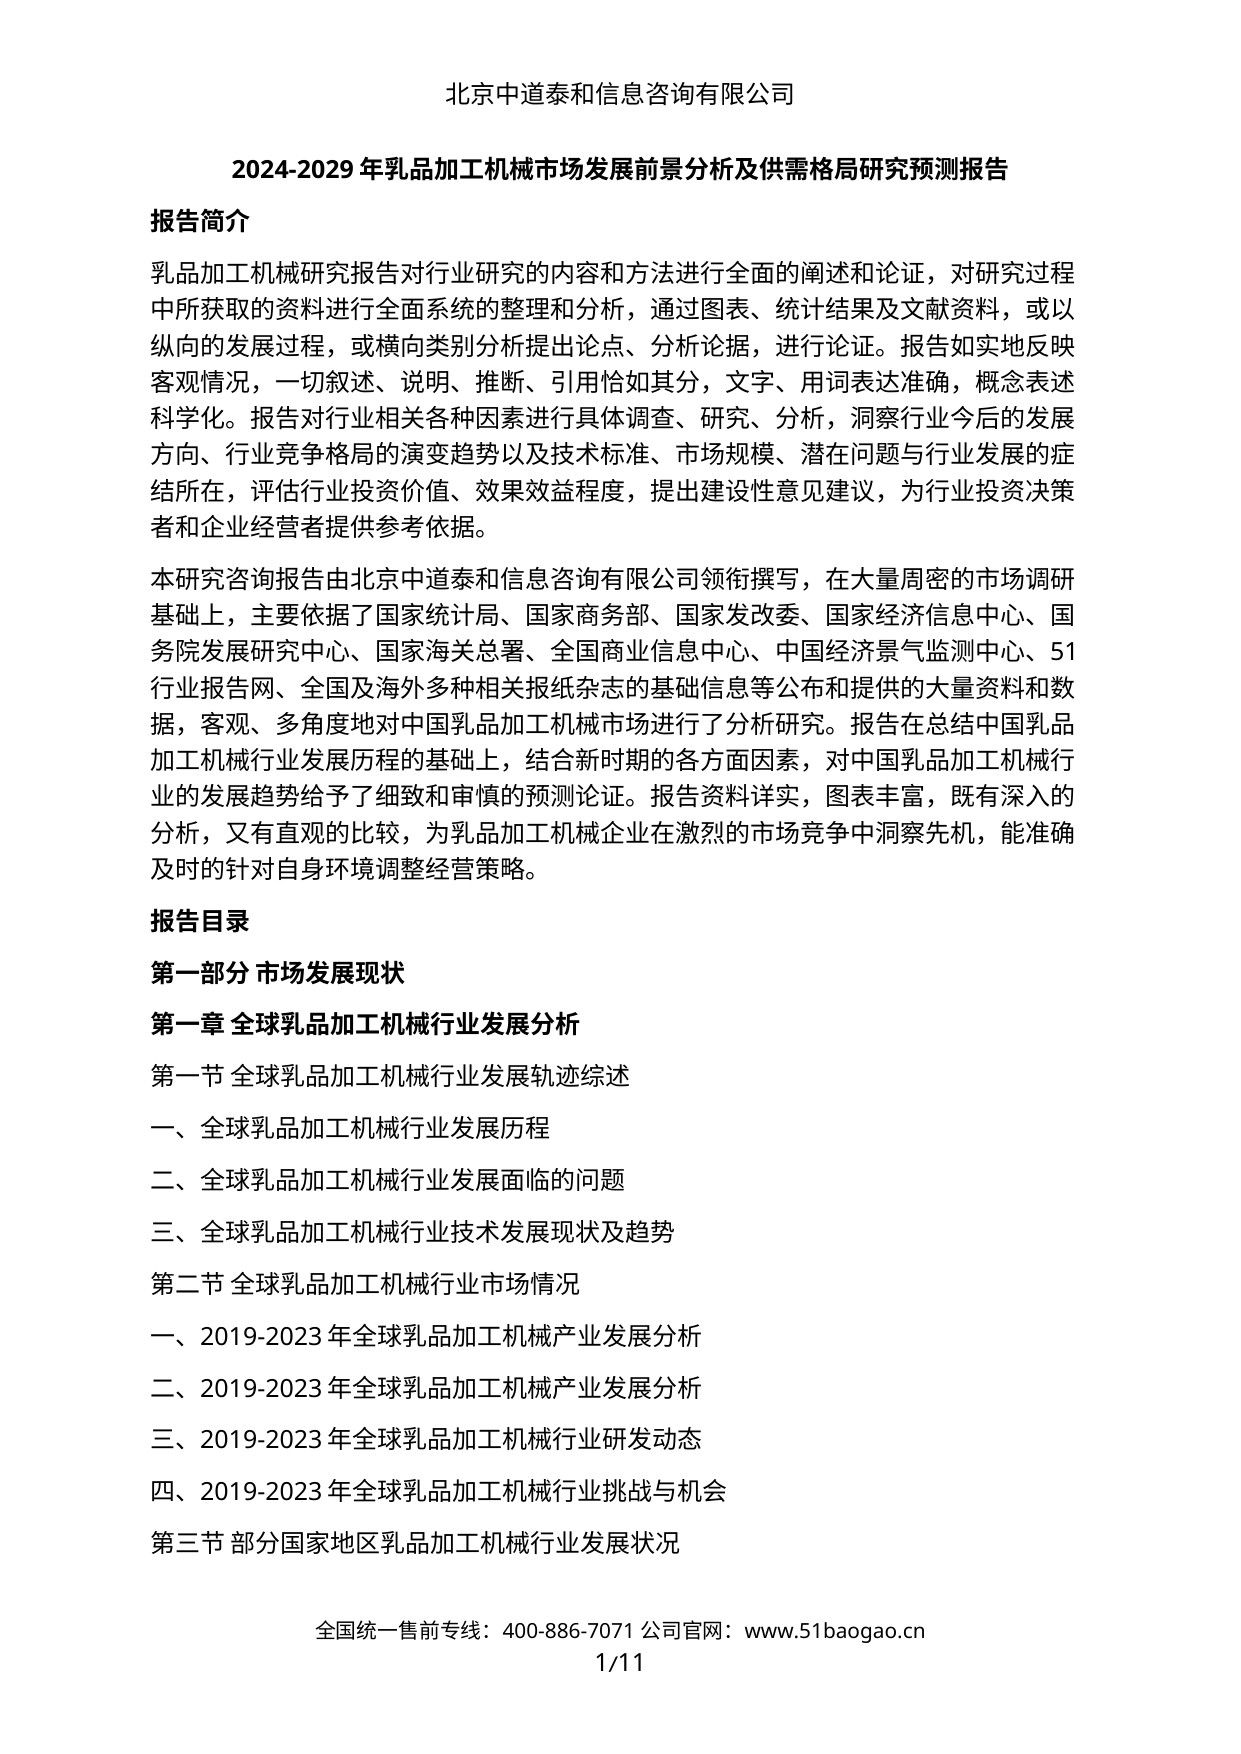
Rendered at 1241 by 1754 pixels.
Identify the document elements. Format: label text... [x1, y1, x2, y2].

text 第一章 全球乳品加工机械行业发展分析 [150, 1005, 1090, 1041]
text 本研究咨询报告由北京中道泰和信息咨询有限公司领衔撰写，在大量周密的市场调研基础上，主要依据了国家统计局、国家商务部、国家发改委、国家经济信息中心、国务院发展研究中心、国家海关总署、全国商业信息中心、中国经济景气监测中心、51行业报告网、全国及海外多种相关报纸杂志的基础信息等公布和提供的大量资料和数据，客观、多角度地对中国乳品加工机械市场进行了分析研究。报告在总结中国乳品加工机械行业发展历程的基础上，结合新时期的各方面因素，对中国乳品加工机械行业的发展趋势给予了细致和审慎的预测论证。报告资料详实，图表丰富，既有深入的分析，又有直观的比较，为乳品加工机械企业在激烈的市场竞争中洞察先机，能准确及时的针对自身环境调整经营策略。 [150, 559, 1090, 886]
text 二、2019-2023年全球乳品加工机械产业发展分析 [150, 1368, 1090, 1404]
text 二、全球乳品加工机械行业发展面临的问题 [150, 1161, 1090, 1197]
text 第一节 全球乳品加工机械行业发展轨迹综述 [150, 1057, 1090, 1093]
text 报告简介 [150, 202, 1090, 238]
text 三、2019-2023年全球乳品加工机械行业研发动态 [150, 1420, 1090, 1456]
text 四、2019-2023年全球乳品加工机械行业挑战与机会 [150, 1472, 1090, 1508]
text 一、2019-2023年全球乳品加工机械产业发展分析 [150, 1316, 1090, 1352]
text 第一部分 市场发展现状 [150, 953, 1090, 989]
text 报告目录 [150, 901, 1090, 937]
text 一、全球乳品加工机械行业发展历程 [150, 1109, 1090, 1145]
text 第二节 全球乳品加工机械行业市场情况 [150, 1264, 1090, 1301]
text 第三节 部分国家地区乳品加工机械行业发展状况 [150, 1524, 1090, 1560]
text 三、全球乳品加工机械行业技术发展现状及趋势 [150, 1212, 1090, 1249]
text 乳品加工机械研究报告对行业研究的内容和方法进行全面的阐述和论证，对研究过程中所获取的资料进行全面系统的整理和分析，通过图表、统计结果及文献资料，或以纵向的发展过程，或横向类别分析提出论点、分析论据，进行论证。报告如实地反映客观情况，一切叙述、说明、推断、引用恰如其分，文字、用词表达准确，概念表述科学化。报告对行业相关各种因素进行具体调查、研究、分析，洞察行业今后的发展方向、行业竞争格局的演变趋势以及技术标准、市场规模、潜在问题与行业发展的症结所在，评估行业投资价值、效果效益程度，提出建设性意见建议，为行业投资决策者和企业经营者提供参考依据。 [150, 254, 1090, 544]
text 2024-2029年乳品加工机械市场发展前景分析及供需格局研究预测报告 [150, 150, 1090, 186]
